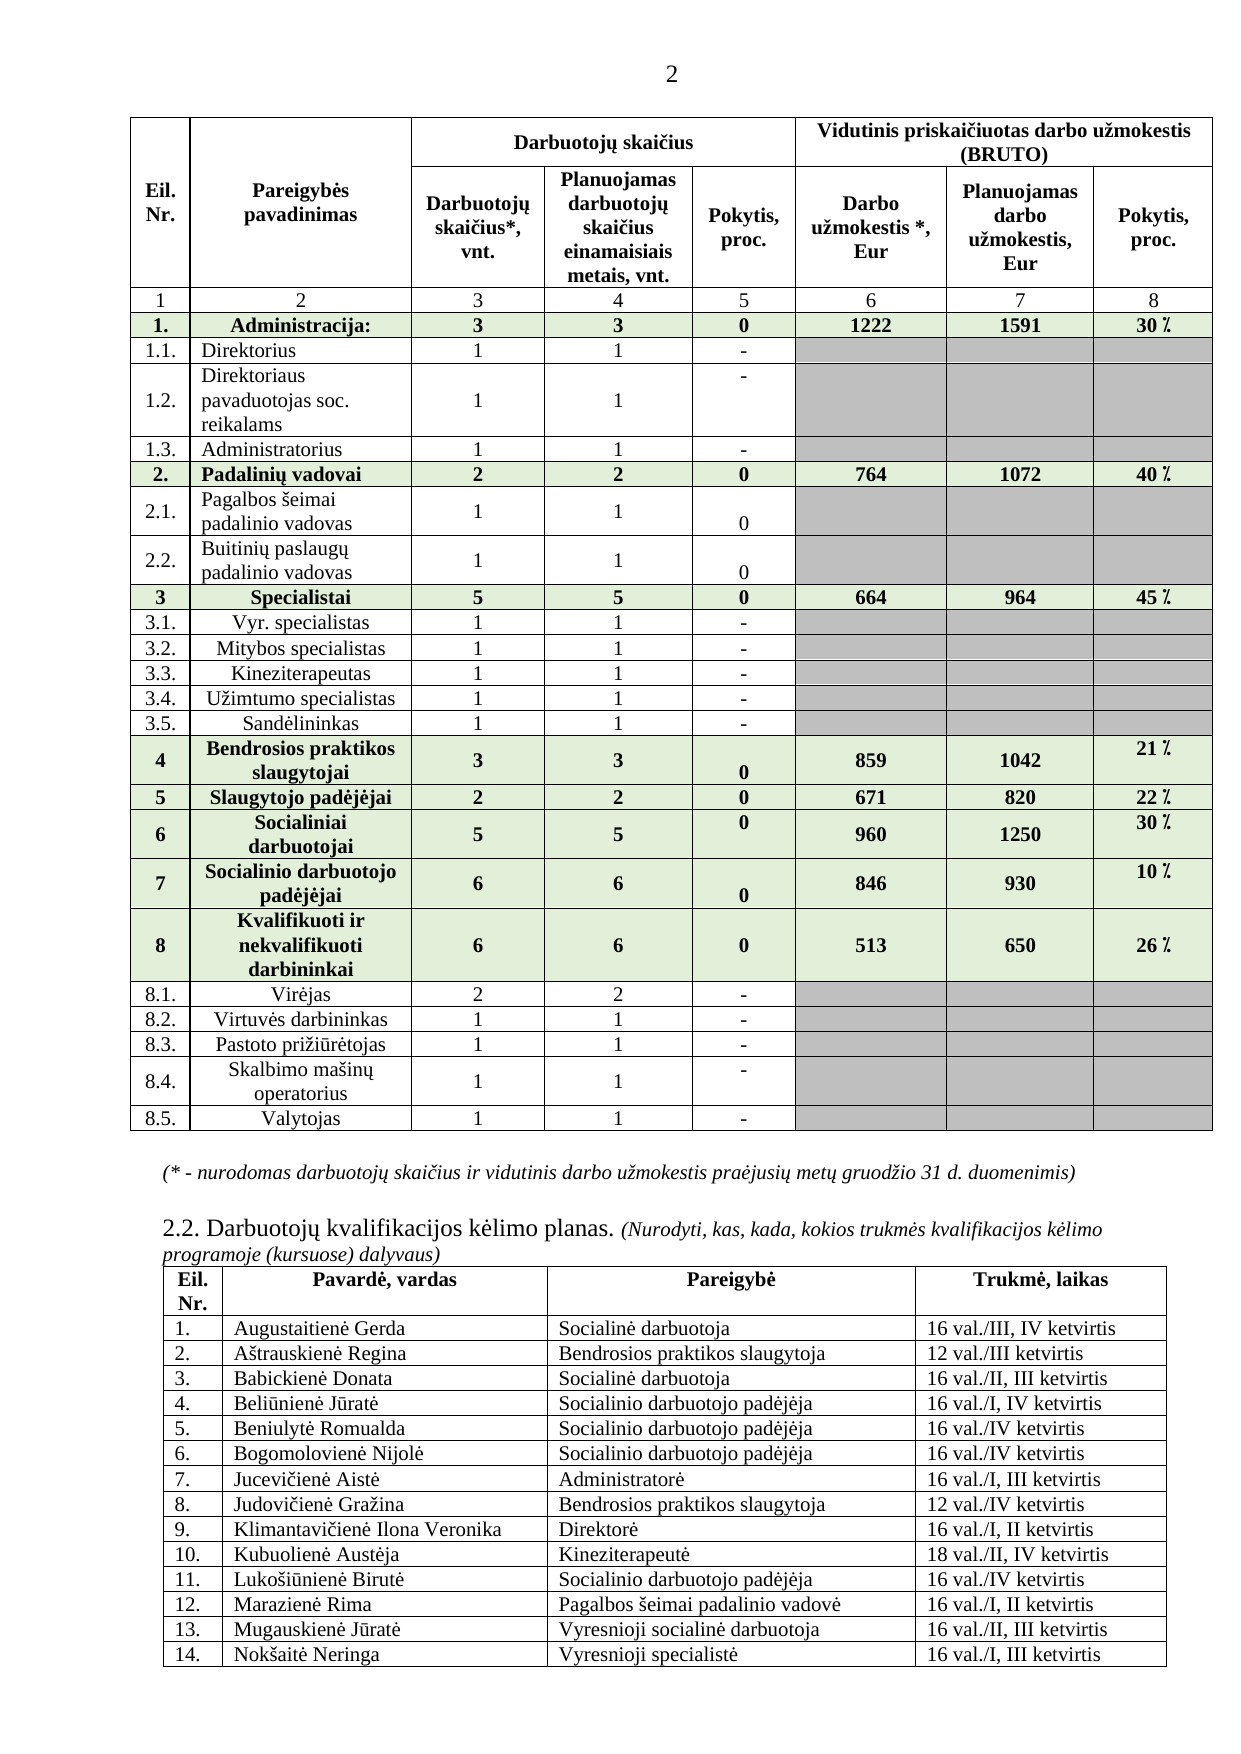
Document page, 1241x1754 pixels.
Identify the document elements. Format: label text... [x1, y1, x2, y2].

table_cell - [693, 711, 795, 735]
table_cell Lukošiūnienė Birutė [223, 1567, 547, 1591]
table_cell 16 val./I, II ketvirtis [916, 1517, 1166, 1541]
table_header Eil. Nr. [131, 118, 189, 287]
table_cell 0 [693, 785, 795, 809]
table_cell 3 [131, 585, 189, 609]
table_cell 1591 [947, 313, 1093, 337]
table_cell - [693, 1057, 795, 1105]
table_cell 0 [693, 487, 795, 535]
table_cell 7. [164, 1466, 222, 1491]
table_cell 6 [545, 859, 692, 907]
table_cell 3.2. [131, 635, 189, 659]
table_cell 6 [131, 810, 189, 858]
table_cell 7 [131, 859, 189, 907]
table_cell Aštrauskienė Regina [223, 1341, 547, 1365]
table_cell 0 [693, 810, 795, 858]
table_cell 1 [545, 661, 692, 684]
table_cell Babickienė Donata [223, 1366, 547, 1390]
table_cell Judovičienė Gražina [223, 1492, 547, 1516]
table_cell 8.4. [131, 1057, 189, 1105]
table_cell Direktorius [191, 338, 411, 362]
table_cell 846 [796, 859, 946, 907]
table_cell [947, 1106, 1093, 1130]
table_cell 3 [545, 736, 692, 784]
table_cell [796, 1106, 946, 1130]
table_cell [947, 338, 1093, 362]
table_cell 2 [412, 982, 544, 1006]
table_cell [947, 1057, 1093, 1105]
table_cell 5 [412, 810, 544, 858]
table_cell 12 val./III ketvirtis [916, 1341, 1166, 1365]
table_cell 1072 [947, 462, 1093, 486]
table_cell Planuojamas darbo užmokestis, Eur [947, 167, 1093, 287]
table_cell Jucevičienė Aistė [223, 1466, 547, 1491]
table_cell - [693, 1007, 795, 1031]
table_cell Administracija: [191, 313, 411, 337]
table_cell [1094, 437, 1212, 461]
table_cell [796, 487, 946, 535]
table_cell Socialinio darbuotojo padėjėja [548, 1391, 915, 1415]
table_cell 513 [796, 909, 946, 981]
table_cell [796, 982, 946, 1006]
table_cell 3.3. [131, 661, 189, 684]
table_cell Pagalbos šeimai padalinio vadovas [191, 487, 411, 535]
table_cell [1094, 661, 1212, 684]
table_cell 6 [545, 909, 692, 981]
table_cell 1 [545, 610, 692, 634]
table_cell Bendrosios praktikos slaugytoja [548, 1341, 915, 1365]
table_cell Užimtumo specialistas [191, 686, 411, 710]
table_cell [796, 1057, 946, 1105]
table_cell 18 val./II, IV ketvirtis [916, 1542, 1166, 1566]
table_cell 3 [412, 736, 544, 784]
table_cell 5 [693, 288, 795, 312]
table_cell 8.1. [131, 982, 189, 1006]
table_header Trukmė, laikas [916, 1267, 1166, 1315]
table_cell 5 [131, 785, 189, 809]
table_cell 1 [412, 711, 544, 735]
table_cell 1.3. [131, 437, 189, 461]
table_cell Beniulytė Romualda [223, 1416, 547, 1440]
table_cell Vyr. specialistas [191, 610, 411, 634]
table_cell 21 ⁒ [1094, 736, 1212, 784]
table_cell 1 [412, 686, 544, 710]
table_cell 12 val./IV ketvirtis [916, 1492, 1166, 1516]
table_cell [947, 982, 1093, 1006]
table_cell 26 ⁒ [1094, 909, 1212, 981]
table_cell 2.1. [131, 487, 189, 535]
table_cell 820 [947, 785, 1093, 809]
table_cell Planuojamas darbuotojų skaičius einamaisiais metais, vnt. [545, 167, 692, 287]
table_cell 2.2. [131, 536, 189, 584]
table_cell 1 [545, 536, 692, 584]
table_cell [1094, 1106, 1212, 1130]
table_cell [947, 364, 1093, 436]
table_cell 1.1. [131, 338, 189, 362]
table_cell 1. [131, 313, 189, 337]
table_cell Pastoto prižiūrėtojas [191, 1032, 411, 1056]
table_cell - [693, 338, 795, 362]
table_cell 1042 [947, 736, 1093, 784]
table_cell 2 [545, 982, 692, 1006]
table_cell 16 val./II, III ketvirtis [916, 1366, 1166, 1390]
table_cell 1 [545, 1106, 692, 1130]
table_cell 2. [164, 1341, 222, 1365]
table_cell 16 val./I, III ketvirtis [916, 1466, 1166, 1491]
table_cell Valytojas [191, 1106, 411, 1130]
table_header Pareigybės pavadinimas [191, 118, 411, 287]
table_cell Darbo užmokestis *, Eur [796, 167, 946, 287]
table_cell [1094, 1032, 1212, 1056]
table_cell - [693, 364, 795, 436]
table_cell 16 val./I, III ketvirtis [916, 1642, 1166, 1666]
table_cell 1 [545, 487, 692, 535]
table_cell Kvalifikuoti ir nekvalifikuoti darbininkai [191, 909, 411, 981]
table_cell 2. [131, 462, 189, 486]
table_cell 10. [164, 1542, 222, 1566]
table_cell Beliūnienė Jūratė [223, 1391, 547, 1415]
table_cell - [693, 1106, 795, 1130]
table_cell 0 [693, 909, 795, 981]
table_cell 8. [164, 1492, 222, 1516]
table_cell 5 [545, 585, 692, 609]
table_cell Bogomolovienė Nijolė [223, 1441, 547, 1465]
text (* - nurodomas darbuotojų skaičius ir vidutinis darbo užmokestis praėjusių metų gruodžio 31 d. duomenimis) [162, 1160, 1181, 1184]
table_cell 5. [164, 1416, 222, 1440]
table_cell 960 [796, 810, 946, 858]
table_cell 4 [131, 736, 189, 784]
table_header Vidutinis priskaičiuotas darbo užmokestis (BRUTO) [796, 118, 1212, 166]
table_cell [796, 364, 946, 436]
table_cell - [693, 635, 795, 659]
table_cell [1094, 364, 1212, 436]
table_cell 1222 [796, 313, 946, 337]
table_cell 7 [947, 288, 1093, 312]
table_cell 16 val./II, III ketvirtis [916, 1617, 1166, 1641]
table_cell 1 [412, 338, 544, 362]
table_cell [947, 711, 1093, 735]
table_cell Socialiniai darbuotojai [191, 810, 411, 858]
table_cell 1 [412, 487, 544, 535]
table_cell Nokšaitė Neringa [223, 1642, 547, 1666]
table_cell 6. [164, 1441, 222, 1465]
table_cell 2 [545, 462, 692, 486]
table_cell 12. [164, 1592, 222, 1616]
table_cell [947, 536, 1093, 584]
table_cell [947, 1007, 1093, 1031]
table_cell [796, 437, 946, 461]
table_cell [1094, 536, 1212, 584]
table_cell 4 [545, 288, 692, 312]
table_cell Socialinio darbuotojo padėjėja [548, 1416, 915, 1440]
table_cell Socialinio darbuotojo padėjėja [548, 1567, 915, 1591]
table_cell - [693, 437, 795, 461]
table_cell 1 [412, 536, 544, 584]
table_cell [796, 661, 946, 684]
table_cell Vyresnioji socialinė darbuotoja [548, 1617, 915, 1641]
table_cell 4. [164, 1391, 222, 1415]
table_cell 6 [412, 859, 544, 907]
table_cell 8.3. [131, 1032, 189, 1056]
table_cell [796, 711, 946, 735]
table_cell 3. [164, 1366, 222, 1390]
table_cell 3 [412, 288, 544, 312]
table_cell [1094, 338, 1212, 362]
table_cell 16 val./IV ketvirtis [916, 1441, 1166, 1465]
table_cell 1 [412, 1007, 544, 1031]
table_cell 1250 [947, 810, 1093, 858]
table_cell Direktoriaus pavaduotojas soc. reikalams [191, 364, 411, 436]
table_cell Virėjas [191, 982, 411, 1006]
table_cell Virtuvės darbininkas [191, 1007, 411, 1031]
table_cell 16 val./I, IV ketvirtis [916, 1391, 1166, 1415]
table_cell 1 [545, 1057, 692, 1105]
table_cell [796, 1007, 946, 1031]
table_cell - [693, 661, 795, 684]
table_cell Kineziterapeutė [548, 1542, 915, 1566]
table_cell Administratorė [548, 1466, 915, 1491]
table_cell 45 ⁒ [1094, 585, 1212, 609]
table_cell 1 [545, 686, 692, 710]
table_cell 13. [164, 1617, 222, 1641]
table_cell 3.5. [131, 711, 189, 735]
table_cell Mitybos specialistas [191, 635, 411, 659]
table_cell 11. [164, 1567, 222, 1591]
table_cell Pagalbos šeimai padalinio vadovė [548, 1592, 915, 1616]
table_cell 2 [545, 785, 692, 809]
table_cell 1 [412, 437, 544, 461]
table_cell Pokytis, proc. [1094, 167, 1212, 287]
table_cell - [693, 686, 795, 710]
table_cell 0 [693, 462, 795, 486]
table_header Pavardė, vardas [223, 1267, 547, 1315]
table_cell 0 [693, 585, 795, 609]
table_cell 5 [545, 810, 692, 858]
table_cell Vyresnioji specialistė [548, 1642, 915, 1666]
table_cell Bendrosios praktikos slaugytoja [548, 1492, 915, 1516]
table_cell [796, 1032, 946, 1056]
table_cell 671 [796, 785, 946, 809]
table_cell 3.4. [131, 686, 189, 710]
table_cell 8.5. [131, 1106, 189, 1130]
table_cell - [693, 982, 795, 1006]
table_cell 30 ⁒ [1094, 810, 1212, 858]
table_header Darbuotojų skaičius [412, 118, 795, 166]
table_cell 1 [545, 364, 692, 436]
table_cell Pokytis, proc. [693, 167, 795, 287]
table_cell [1094, 711, 1212, 735]
table_cell [947, 686, 1093, 710]
table_cell 40 ⁒ [1094, 462, 1212, 486]
table_cell 0 [693, 736, 795, 784]
table_cell Administratorius [191, 437, 411, 461]
table_cell 3.1. [131, 610, 189, 634]
table_cell [1094, 635, 1212, 659]
table_cell [1094, 1057, 1212, 1105]
table_cell [947, 635, 1093, 659]
table_cell - [693, 610, 795, 634]
table_cell 1 [545, 437, 692, 461]
table_cell Direktorė [548, 1517, 915, 1541]
table_cell Marazienė Rima [223, 1592, 547, 1616]
table_cell 859 [796, 736, 946, 784]
table_cell 1 [412, 1106, 544, 1130]
table_cell 0 [693, 536, 795, 584]
table_cell Bendrosios praktikos slaugytojai [191, 736, 411, 784]
table_cell [1094, 982, 1212, 1006]
table_cell 16 val./IV ketvirtis [916, 1416, 1166, 1440]
table_cell Socialinė darbuotoja [548, 1316, 915, 1340]
table_cell 1 [545, 711, 692, 735]
table_cell 664 [796, 585, 946, 609]
table_cell [1094, 1007, 1212, 1031]
table_cell 9. [164, 1517, 222, 1541]
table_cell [916, 1592, 1166, 1616]
table_cell [796, 686, 946, 710]
table_cell 16 val./IV ketvirtis [916, 1567, 1166, 1591]
table_cell 1 [412, 364, 544, 436]
table_cell 6 [412, 909, 544, 981]
table_cell Darbuotojų skaičius*, vnt. [412, 167, 544, 287]
table_cell [947, 1032, 1093, 1056]
table_cell Specialistai [191, 585, 411, 609]
table_cell 0 [693, 859, 795, 907]
table_cell 6 [796, 288, 946, 312]
table_cell 1 [412, 1032, 544, 1056]
table_cell - [693, 1032, 795, 1056]
table_cell 1 [412, 610, 544, 634]
table_cell 964 [947, 585, 1093, 609]
table_cell 1 [131, 288, 189, 312]
table_cell [947, 661, 1093, 684]
table_cell Padalinių vadovai [191, 462, 411, 486]
table_cell Mugauskienė Jūratė [223, 1617, 547, 1641]
table_cell 14. [164, 1642, 222, 1666]
table_cell 1 [412, 1057, 544, 1105]
table_cell 0 [693, 313, 795, 337]
table_cell [796, 635, 946, 659]
table_cell Socialinė darbuotoja [548, 1366, 915, 1390]
table_cell 3 [412, 313, 544, 337]
table_header Pareigybė [548, 1267, 915, 1315]
table_cell [1094, 610, 1212, 634]
table_header Eil. Nr. [164, 1267, 222, 1315]
table_cell [1094, 487, 1212, 535]
table_cell 3 [545, 313, 692, 337]
table_cell 22 ⁒ [1094, 785, 1212, 809]
table_cell Socialinio darbuotojo padėjėja [548, 1441, 915, 1465]
table_cell 1 [545, 1007, 692, 1031]
table_cell 1 [412, 661, 544, 684]
table_cell 1.2. [131, 364, 189, 436]
table_cell Klimantavičienė Ilona Veronika [223, 1517, 547, 1541]
table_cell Socialinio darbuotojo padėjėjai [191, 859, 411, 907]
table_cell [947, 487, 1093, 535]
table_cell 2 [412, 462, 544, 486]
table_cell Kineziterapeutas [191, 661, 411, 684]
table_cell 8 [131, 909, 189, 981]
table_cell 1 [545, 635, 692, 659]
table_cell 5 [412, 585, 544, 609]
table_cell Buitinių paslaugų padalinio vadovas [191, 536, 411, 584]
table_cell [947, 437, 1093, 461]
table_cell 1 [412, 635, 544, 659]
table_cell Slaugytojo padėjėjai [191, 785, 411, 809]
table_cell Augustaitienė Gerda [223, 1316, 547, 1340]
table_cell 10 ⁒ [1094, 859, 1212, 907]
table_cell Kubuolienė Austėja [223, 1542, 547, 1566]
table_cell 30 ⁒ [1094, 313, 1212, 337]
table_cell 764 [796, 462, 946, 486]
table_cell 1. [164, 1316, 222, 1340]
table_cell 650 [947, 909, 1093, 981]
table_cell Sandėlininkas [191, 711, 411, 735]
table_cell [796, 338, 946, 362]
table_cell 2 [412, 785, 544, 809]
table_cell 930 [947, 859, 1093, 907]
table_cell 8 [1094, 288, 1212, 312]
table_cell Skalbimo mašinų operatorius [191, 1057, 411, 1105]
table_cell 16 val./III, IV ketvirtis [916, 1316, 1166, 1340]
table_cell [796, 536, 946, 584]
table_cell [1094, 686, 1212, 710]
table_cell [947, 610, 1093, 634]
table_cell 1 [545, 1032, 692, 1056]
table_cell 1 [545, 338, 692, 362]
text 2.2. Darbuotojų kvalifikacijos kėlimo planas. (Nurodyti, kas, kada, kokios trukmės kvalifikacijos kėlimo programoje (kursuose) dalyvaus) [162, 1213, 1181, 1266]
table_cell [796, 610, 946, 634]
table_cell 2 [191, 288, 411, 312]
table_cell 8.2. [131, 1007, 189, 1031]
